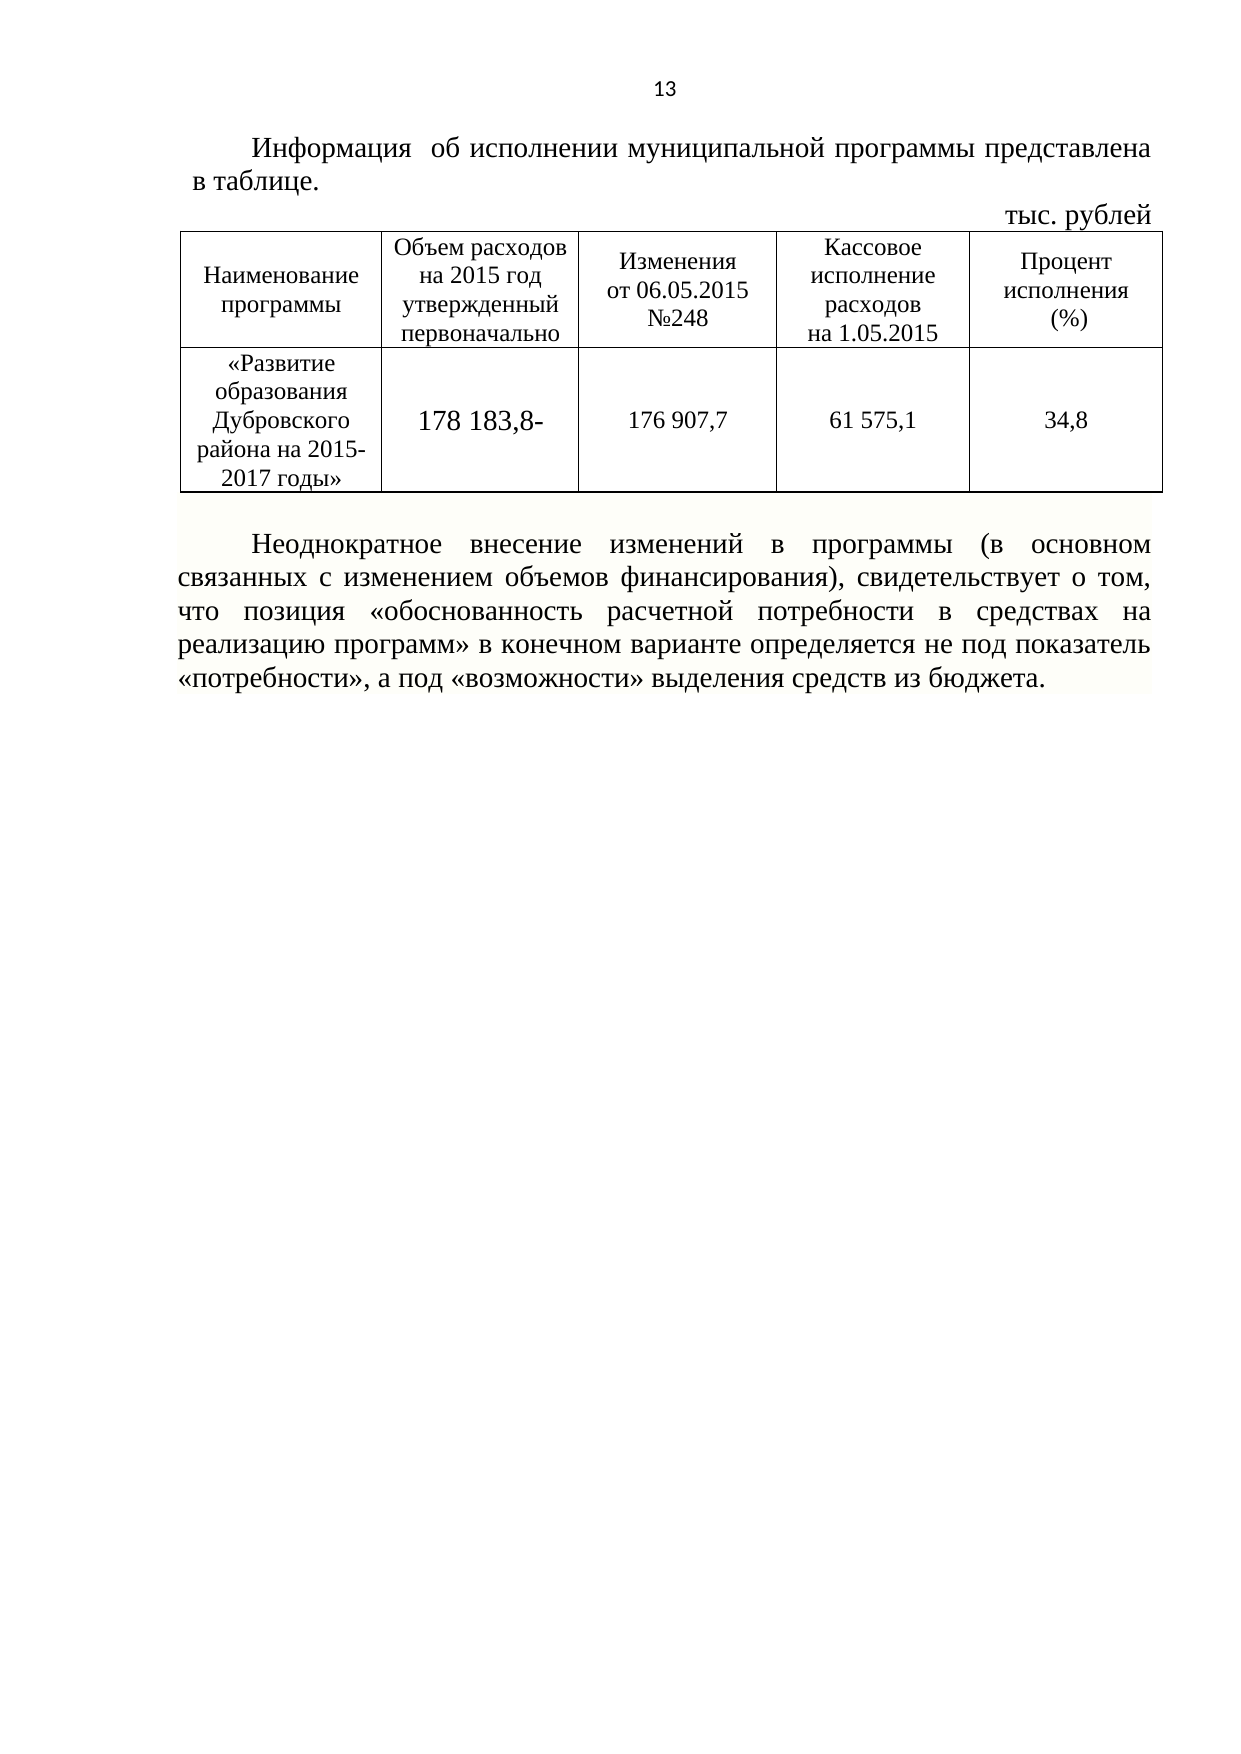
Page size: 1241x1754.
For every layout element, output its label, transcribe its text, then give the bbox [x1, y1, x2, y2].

table_header Кассовое исполнение расходов на 1.05.2015 [777, 232, 969, 347]
table_cell 176 907,7 [579, 348, 776, 491]
table_header Процент исполнения (%) [970, 232, 1162, 347]
text Неоднократное внесение изменений в программы (в основном связанных с изменением объемов финансирования), свидетельствует о том, что позиция «обоснованность расчетной потребности в средствах на реализацию программ» в конечном варианте определяется не под показатель «потребности», а под «возможности» выделения средств из бюджета. [177, 526, 1152, 694]
table_cell 34,8 [970, 348, 1162, 491]
table_header Объем расходов на 2015 год утвержденный первоначально [382, 232, 578, 347]
table_cell «Развитие образования Дубровского района на 2015-2017 годы» [181, 348, 381, 491]
table_header Изменения от 06.05.2015 №248 [579, 232, 776, 347]
table_cell 61 575,1 [777, 348, 969, 491]
table_cell 178 183,8- [382, 348, 578, 491]
table_header Наименование программы [181, 232, 381, 347]
text Информация об исполнении муниципальной программы представлена в таблице. [192, 130, 1152, 197]
text тыс. рублей [192, 197, 1152, 231]
